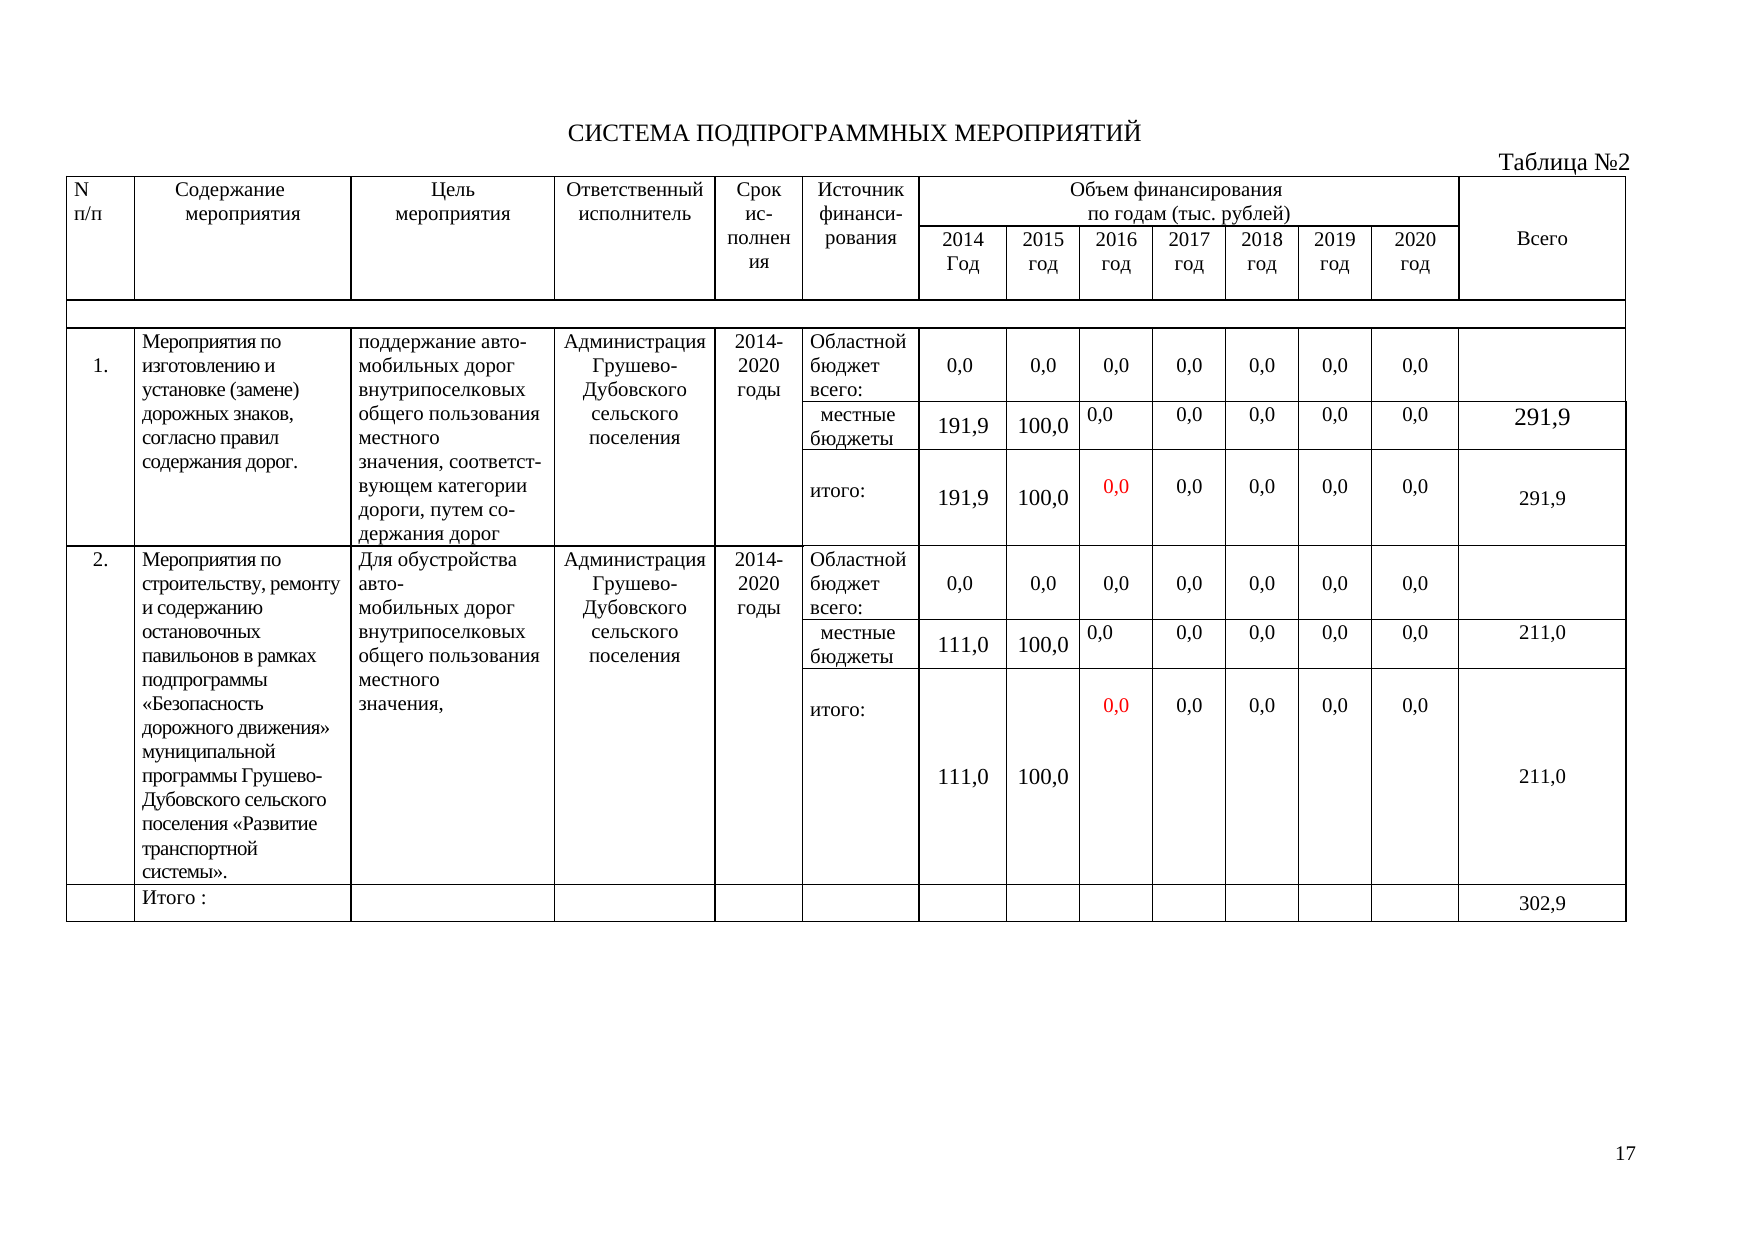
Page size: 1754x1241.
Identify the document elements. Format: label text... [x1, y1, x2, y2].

table_cell Мероприятия по строительству, ремонту и содержанию остановочных павильонов в рамках подпрограммы «Безопасность дорожного движения» муниципальной программы Грушево-Дубовского сельского поселения «Развитие транспортной системы». [135, 547, 350, 883]
table_cell 100,0 [1007, 620, 1079, 668]
table_cell 0,0 [1153, 546, 1225, 619]
table_cell 100,0 [1007, 402, 1079, 448]
text Таблица №2 [74, 147, 1636, 176]
table_cell 2014-2020 годы [716, 329, 802, 545]
table_cell 0,0 [1153, 669, 1225, 883]
table_cell итого: [803, 450, 918, 545]
table_cell 0,0 [1299, 329, 1371, 401]
table_cell 2015 год [1007, 227, 1079, 299]
table_cell 0,0 [1080, 329, 1152, 401]
table_cell 0,0 [1299, 669, 1371, 883]
table_cell поддержание авто- мобильных дорог внутрипоселковых общего пользования местного значения, соответст- вующем категории дороги, путем со- держания дорог [352, 329, 554, 545]
table_cell 2017 год [1153, 227, 1225, 299]
table_cell [716, 885, 802, 921]
table_cell Для обустройства авто- мобильных дорог внутрипоселковых общего пользования местного значения, [352, 547, 554, 883]
table_cell 0,0 [1372, 450, 1458, 545]
text СИСТЕМА ПОДПРОГРАММНЫХ МЕРОПРИЯТИЙ [74, 118, 1636, 147]
table_cell 0,0 [1226, 620, 1298, 668]
table_cell [1299, 885, 1371, 921]
table_cell [555, 885, 714, 921]
table_cell 100,0 [1007, 669, 1079, 883]
table_cell итого: [803, 669, 918, 883]
table_cell 2020 год [1372, 227, 1458, 299]
table_cell [803, 885, 918, 921]
table_cell 2016 год [1080, 227, 1152, 299]
table_cell 191,9 [920, 402, 1006, 448]
table_cell Мероприятия по изготовлению и установке (замене) дорожных знаков, согласно правил содержания дорог. [135, 329, 350, 545]
table_cell 0,0 [1299, 620, 1371, 668]
table_cell 291,9 [1459, 450, 1625, 545]
table_cell Областной бюджет всего: [803, 329, 918, 401]
table_cell [1007, 885, 1079, 921]
table_cell 2014 Год [920, 227, 1006, 299]
table_header Содержание мероприятия [135, 177, 350, 299]
table_header Объем финансирования по годам (тыс. рублей) [920, 177, 1458, 225]
table_cell Администрация Грушево-Дубовского сельского поселения [555, 329, 714, 545]
table_cell [67, 301, 1625, 327]
table_cell [1153, 885, 1225, 921]
table_cell [1372, 885, 1458, 921]
table_cell 0,0 [1080, 620, 1152, 668]
table_cell 0,0 [1299, 402, 1371, 448]
table_cell Итого : [135, 885, 350, 921]
table_cell 111,0 [920, 620, 1006, 668]
table_cell 0,0 [1226, 329, 1298, 401]
table_header Источник финанси- рования [803, 177, 918, 299]
table_cell [1459, 546, 1625, 619]
table_cell 2019 год [1299, 227, 1371, 299]
table_cell 291,9 [1459, 402, 1625, 448]
table_cell 1. [67, 329, 134, 545]
table_cell 0,0 [1153, 620, 1225, 668]
table_cell 191,9 [920, 450, 1006, 545]
table_cell 2. [67, 547, 134, 883]
table_cell [67, 885, 134, 921]
table_cell [1459, 329, 1625, 401]
table_cell 0,0 [1080, 669, 1152, 883]
table_cell 100,0 [1007, 450, 1079, 545]
table_cell 211,0 [1459, 620, 1625, 668]
table_cell 111,0 [920, 669, 1006, 883]
table_header Цель мероприятия [352, 177, 554, 299]
table_cell 0,0 [1007, 329, 1079, 401]
table_cell 0,0 [1372, 402, 1458, 448]
table_cell Администрация Грушево-Дубовского сельского поселения [555, 547, 714, 883]
table_cell 0,0 [1226, 402, 1298, 448]
table_cell 0,0 [1226, 450, 1298, 545]
table_cell [352, 885, 554, 921]
table_cell 0,0 [1372, 620, 1458, 668]
table_cell 0,0 [1372, 669, 1458, 883]
table_cell 302,9 [1459, 885, 1625, 921]
table_cell 0,0 [920, 546, 1006, 619]
table_cell 0,0 [1153, 329, 1225, 401]
table_header Срок ис- полнения [716, 177, 802, 299]
table_header N п/п [67, 177, 134, 299]
table_cell [1226, 885, 1298, 921]
table_cell 2018 год [1226, 227, 1298, 299]
table_cell 0,0 [1299, 546, 1371, 619]
table_cell 211,0 [1459, 669, 1625, 883]
table_cell местные бюджеты [803, 620, 918, 668]
table_cell 0,0 [920, 329, 1006, 401]
table_cell 0,0 [1007, 546, 1079, 619]
table_header Ответственный исполнитель [555, 177, 714, 299]
table_cell Областной бюджет всего: [803, 546, 918, 619]
table_cell 0,0 [1372, 546, 1458, 619]
table_cell 0,0 [1080, 450, 1152, 545]
table_cell 0,0 [1299, 450, 1371, 545]
table_cell 2014-2020 годы [716, 547, 802, 883]
table_cell [920, 885, 1006, 921]
table_cell 0,0 [1080, 546, 1152, 619]
table_cell 0,0 [1080, 402, 1152, 448]
table_cell 0,0 [1226, 546, 1298, 619]
table_header Всего [1460, 177, 1625, 299]
table_cell 0,0 [1153, 450, 1225, 545]
table_cell 0,0 [1372, 329, 1458, 401]
table_cell [1080, 885, 1152, 921]
table_cell 0,0 [1226, 669, 1298, 883]
table_cell 0,0 [1153, 402, 1225, 448]
table_cell местные бюджеты [803, 402, 918, 448]
